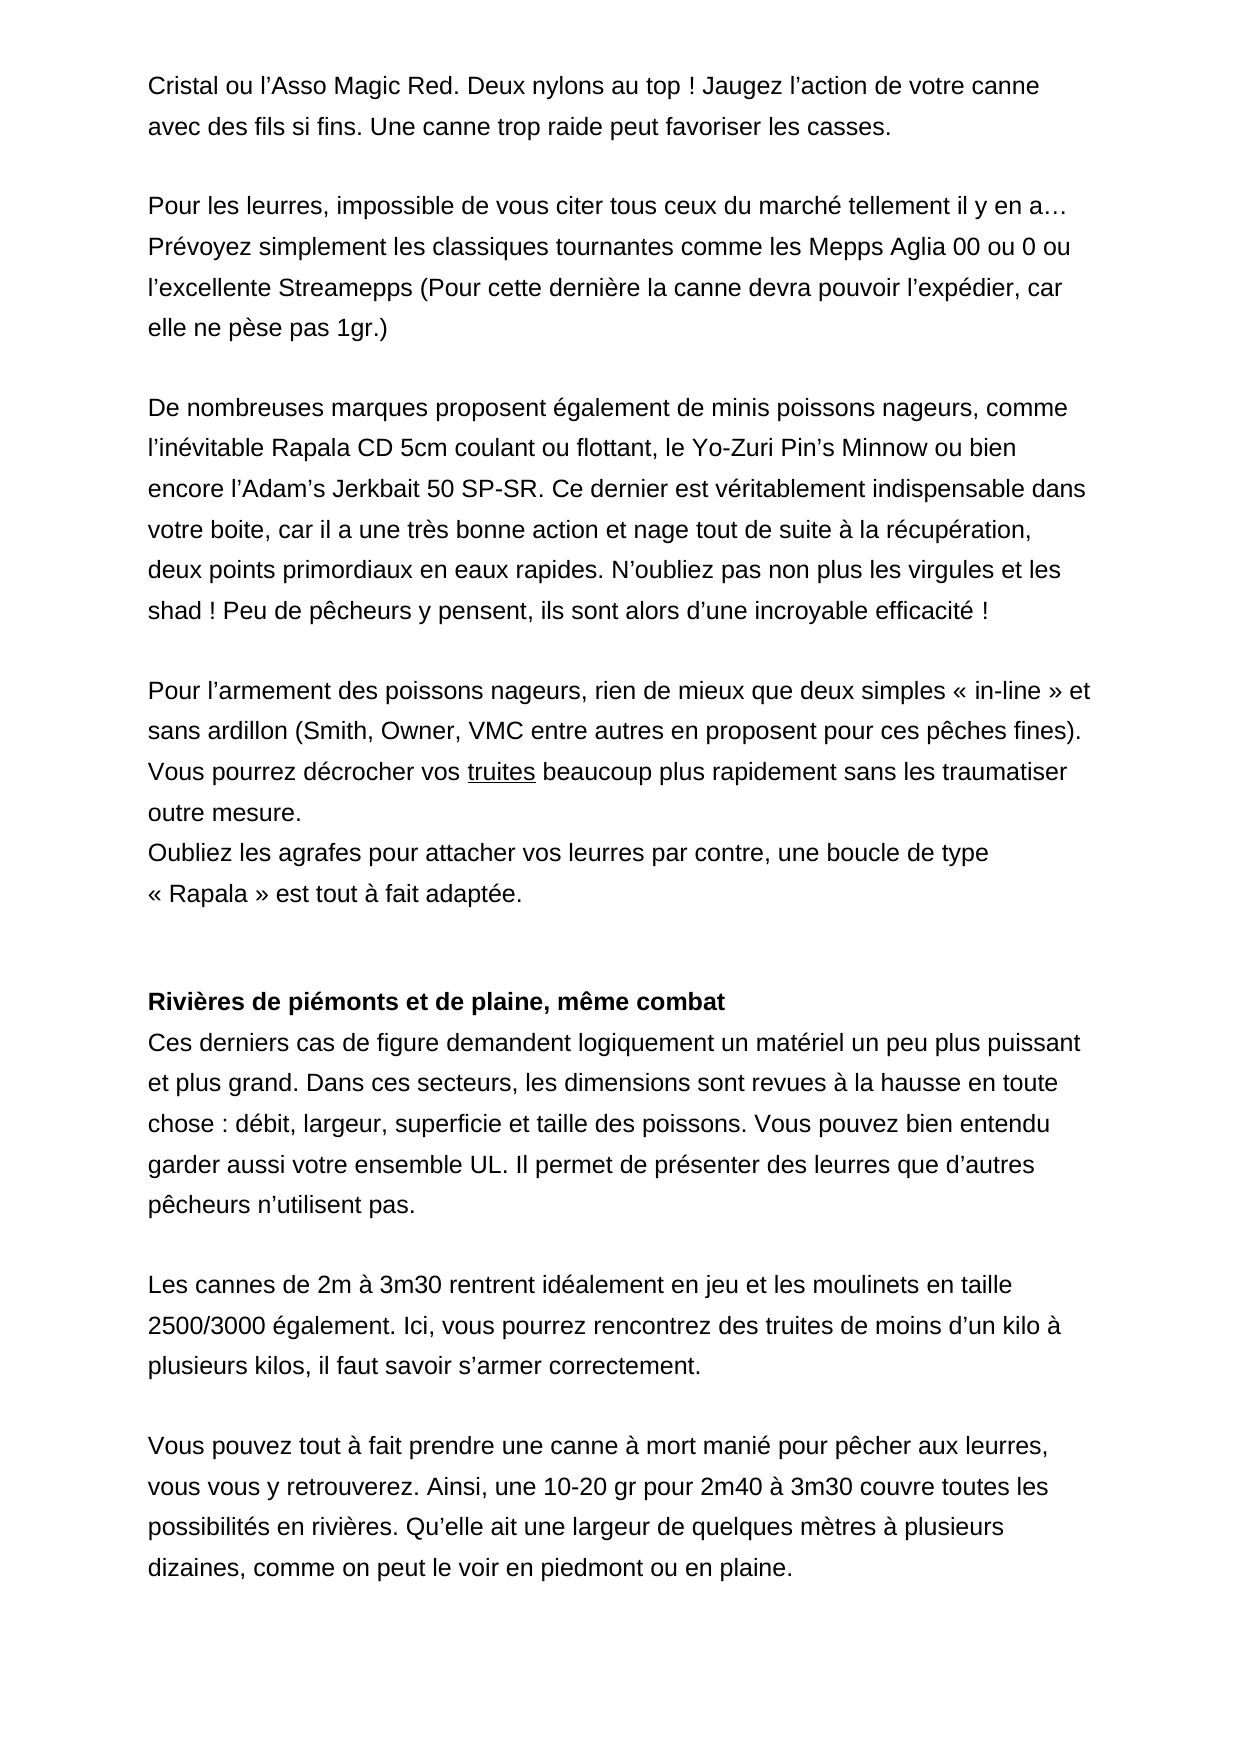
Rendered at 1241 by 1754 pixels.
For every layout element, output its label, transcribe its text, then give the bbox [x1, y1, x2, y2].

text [148, 59, 1093, 140]
text Pour l’armement des poissons nageurs, rien de mieux que deux simples « in-line » et sans ardillon (Smith, Owner, VMC entre autres en proposent pour ces pêches fines). Vous pourrez décrocher vos truites beaucoup plus rapidement sans les traumatiser outre mesure. [148, 664, 1093, 826]
text Rivières de piémonts et de plaine, même combat [148, 987, 1093, 1016]
text Ces derniers cas de figure demandent logiquement un matériel un peu plus puissant et plus grand. Dans ces secteurs, les dimensions sont revues à la hausse en toute chose : débit, largeur, superficie et taille des poissons. Vous pouvez bien entendu garder aussi votre ensemble UL. Il permet de présenter des leurres que d’autres pêcheurs n’utilisent pas. [148, 1016, 1093, 1219]
text Les cannes de 2m à 3m30 rentrent idéalement en jeu et les moulinets en taille 2500/3000 également. Ici, vous pourrez rencontrez des truites de moins d’un kilo à plusieurs kilos, il faut savoir s’armer correctement. [148, 1258, 1093, 1380]
text Oubliez les agrafes pour attacher vos leurres par contre, une boucle de type « Rapala » est tout à fait adaptée. [148, 826, 1093, 907]
text De nombreuses marques proposent également de minis poissons nageurs, comme l’inévitable Rapala CD 5cm coulant ou flottant, le Yo-Zuri Pin’s Minnow ou bien encore l’Adam’s Jerkbait 50 SP-SR. Ce dernier est véritablement indispensable dans votre boite, car il a une très bonne action et nage tout de suite à la récupération, deux points primordiaux en eaux rapides. N’oubliez pas non plus les virgules et les shad ! Peu de pêcheurs y pensent, ils sont alors d’une incroyable efficacité ! [148, 381, 1093, 625]
text Pour les leurres, impossible de vous citer tous ceux du marché tellement il y en a… Prévoyez simplement les classiques tournantes comme les Mepps Aglia 00 ou 0 ou l’excellente Streamepps (Pour cette dernière la canne devra pouvoir l’expédier, car elle ne pèse pas 1gr.) [148, 179, 1093, 342]
text Vous pouvez tout à fait prendre une canne à mort manié pour pêcher aux leurres, vous vous y retrouverez. Ainsi, une 10-20 gr pour 2m40 à 3m30 couvre toutes les possibilités en rivières. Qu’elle ait une largeur de quelques mètres à plusieurs dizaines, comme on peut le voir en piedmont ou en plaine. [148, 1419, 1093, 1582]
